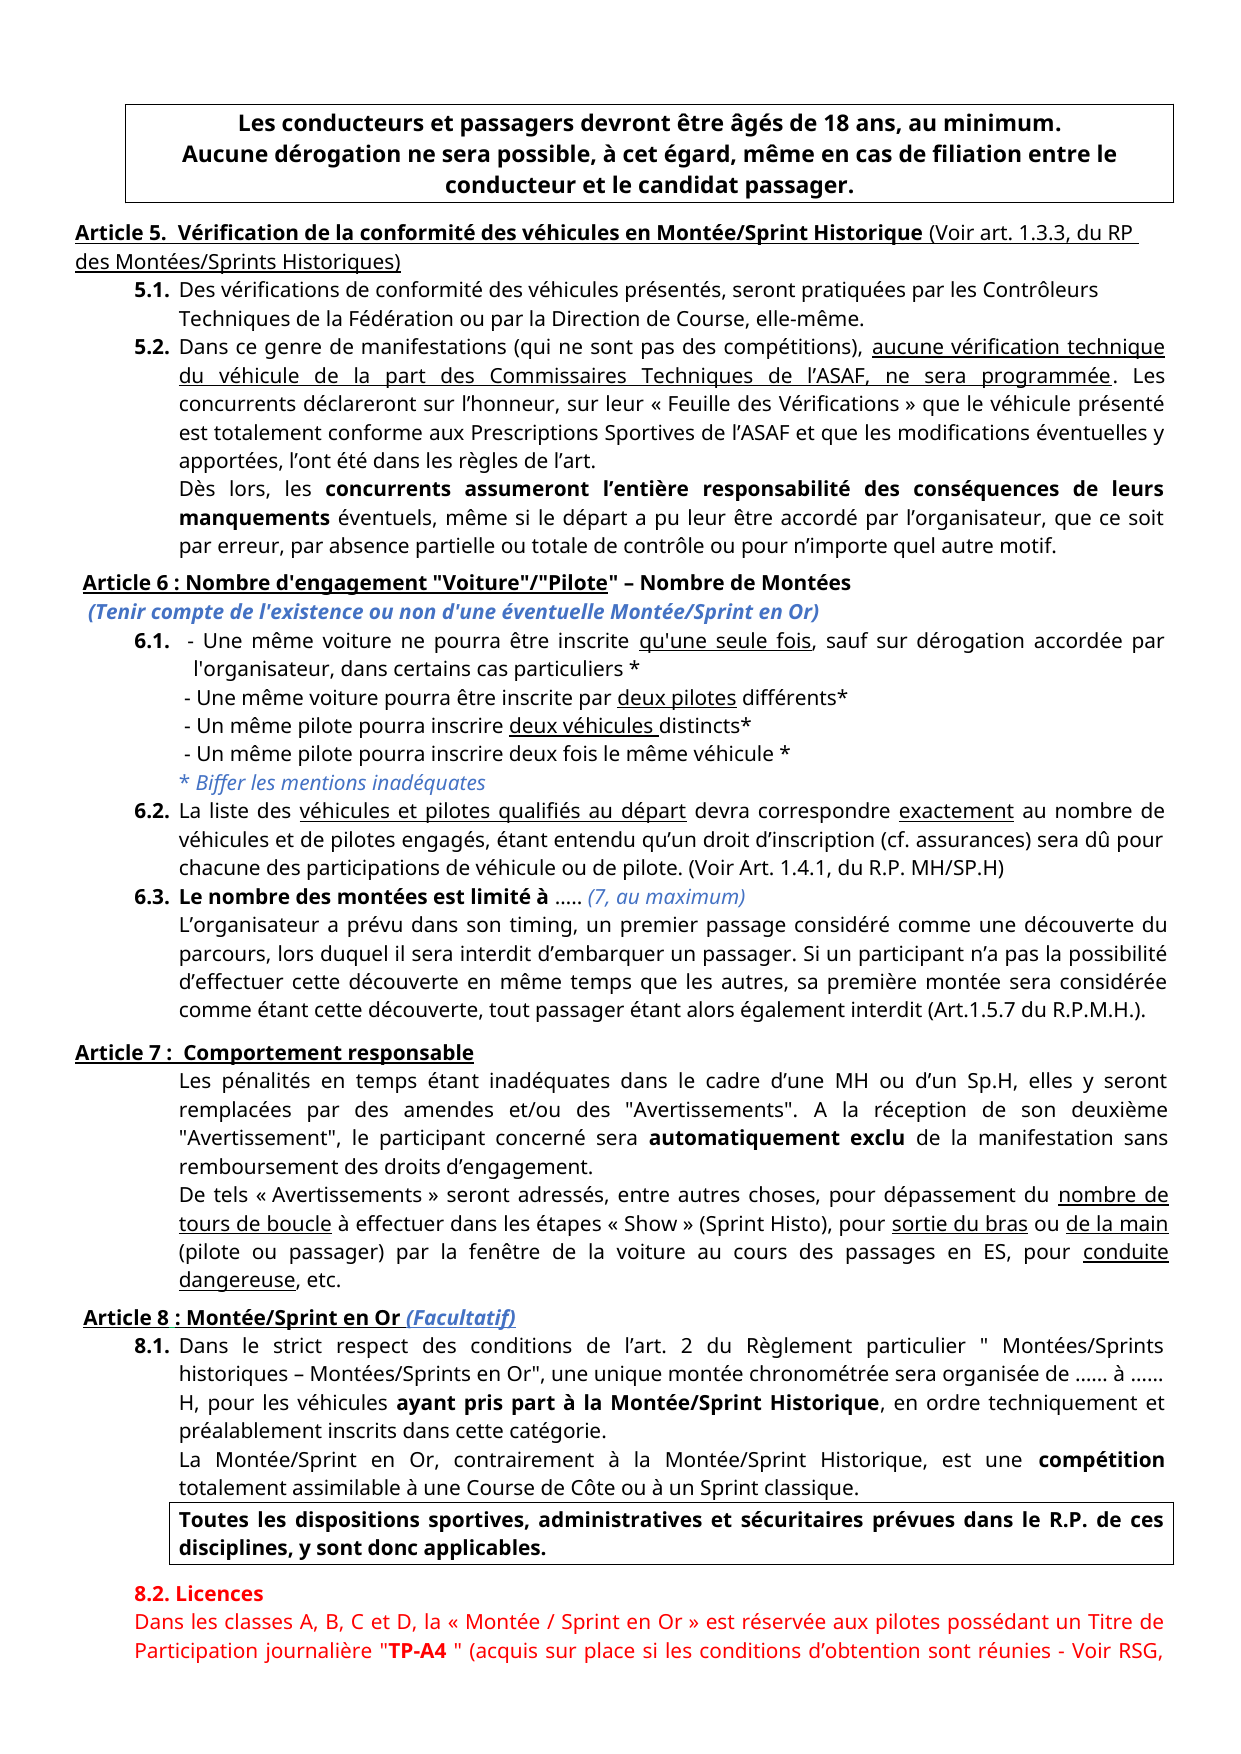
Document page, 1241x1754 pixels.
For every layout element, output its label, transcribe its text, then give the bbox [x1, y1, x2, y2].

text Article 5. Vérification de la conformité des véhicules en Montée/Sprint Historique (Voir art. 1.3.3, du RP des Montées/Sprints Historiques) [75, 218, 1165, 275]
text - Un même pilote pourra inscrire deux fois le même véhicule * [178, 739, 1165, 768]
text De tels « Avertissements » seront adressés, entre autres choses, pour dépassement du nombre de tours de boucle à effectuer dans les étapes « Show » (Sprint Histo), pour sortie du bras ou de la main (pilote ou passager) par la fenêtre de la voiture au cours des passages en ES, pour conduite dangereuse, etc. [178, 1180, 1169, 1294]
text L’organisateur a prévu dans son timing, un premier passage considéré comme une découverte du parcours, lors duquel il sera interdit d’embarquer un passager. Si un participant n’a pas la possibilité d’effectuer cette découverte en même temps que les autres, sa première montée sera considérée comme étant cette découverte, tout passager étant alors également interdit (Art.1.5.7 du R.P.M.H.). [178, 910, 1169, 1024]
text Article 6 : Nombre d'engagement "Voiture"/"Pilote" – Nombre de Montées [82, 568, 1165, 597]
text - Une même voiture pourra être inscrite par deux pilotes différents* [178, 683, 1165, 711]
text 8.2. Licences [119, 1579, 1165, 1607]
text Aucune dérogation ne sera possible, à cet égard, même en cas de filiation entre le conducteur et le candidat passager. [126, 135, 1173, 202]
text 6.2. La liste des véhicules et pilotes qualifiés au départ devra correspondre exactement au nombre de véhicules et de pilotes engagés, étant entendu qu’un droit d’inscription (cf. assurances) sera dû pour chacune des participations de véhicule ou de pilote. (Voir Art. 1.4.1, du R.P. MH/SP.H) [134, 796, 1165, 882]
text Les conducteurs et passagers devront être âgés de 18 ans, au minimum. [126, 105, 1173, 135]
text Toutes les dispositions sportives, administratives et sécuritaires prévues dans le R.P. de ces disciplines, y sont donc applicables. [170, 1503, 1173, 1564]
text Dès lors, les concurrents assumeront l’entière responsabilité des conséquences de leurs manquements éventuels, même si le départ a pu leur être accordé par l’organisateur, que ce soit par erreur, par absence partielle ou totale de contrôle ou pour n’importe quel autre motif. [134, 474, 1165, 560]
text Les pénalités en temps étant inadéquates dans le cadre d’une MH ou d’un Sp.H, elles y seront remplacées par des amendes et/ou des "Avertissements". A la réception de son deuxième "Avertissement", le participant concerné sera automatiquement exclu de la manifestation sans remboursement des droits d’engagement. [178, 1067, 1169, 1180]
text 5.2. Dans ce genre de manifestations (qui ne sont pas des compétitions), aucune vérification technique du véhicule de la part des Commissaires Techniques de l’ASAF, ne sera programmée. Les concurrents déclareront sur l’honneur, sur leur « Feuille des Vérifications » que le véhicule présenté est totalement conforme aux Prescriptions Sportives de l’ASAF et que les modifications éventuelles y apportées, l’ont été dans les règles de l’art. [134, 332, 1165, 474]
text Article 7 : Comportement responsable [75, 1038, 1169, 1067]
text La Montée/Sprint en Or, contrairement à la Montée/Sprint Historique, est une compétition totalement assimilable à une Course de Côte ou à un Sprint classique. [178, 1445, 1165, 1502]
text - Un même pilote pourra inscrire deux véhicules distincts* [178, 711, 1165, 739]
text 5.1. Des vérifications de conformité des véhicules présentés, seront pratiquées par les Contrôleurs Techniques de la Fédération ou par la Direction de Course, elle-même. [134, 275, 1165, 332]
text Article 8 : Montée/Sprint en Or (Facultatif) [83, 1303, 1165, 1331]
text (Tenir compte de l'existence ou non d'une éventuelle Montée/Sprint en Or) [82, 597, 1165, 625]
text 6.3. Le nombre des montées est limité à ….. (7, au maximum) [134, 882, 1169, 910]
text 6.1. - Une même voiture ne pourra être inscrite qu'une seule fois, sauf sur dérogation accordée par l'organisateur, dans certains cas particuliers * [134, 626, 1165, 683]
text 8.1. Dans le strict respect des conditions de l’art. 2 du Règlement particulier " Montées/Sprints historiques – Montées/Sprints en Or", une unique montée chronométrée sera organisée de …… à …… H, pour les véhicules ayant pris part à la Montée/Sprint Historique, en ordre techniquement et préalablement inscrits dans cette catégorie. [134, 1331, 1165, 1445]
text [134, 1607, 1165, 1664]
text * Biffer les mentions inadéquates [178, 768, 1165, 796]
